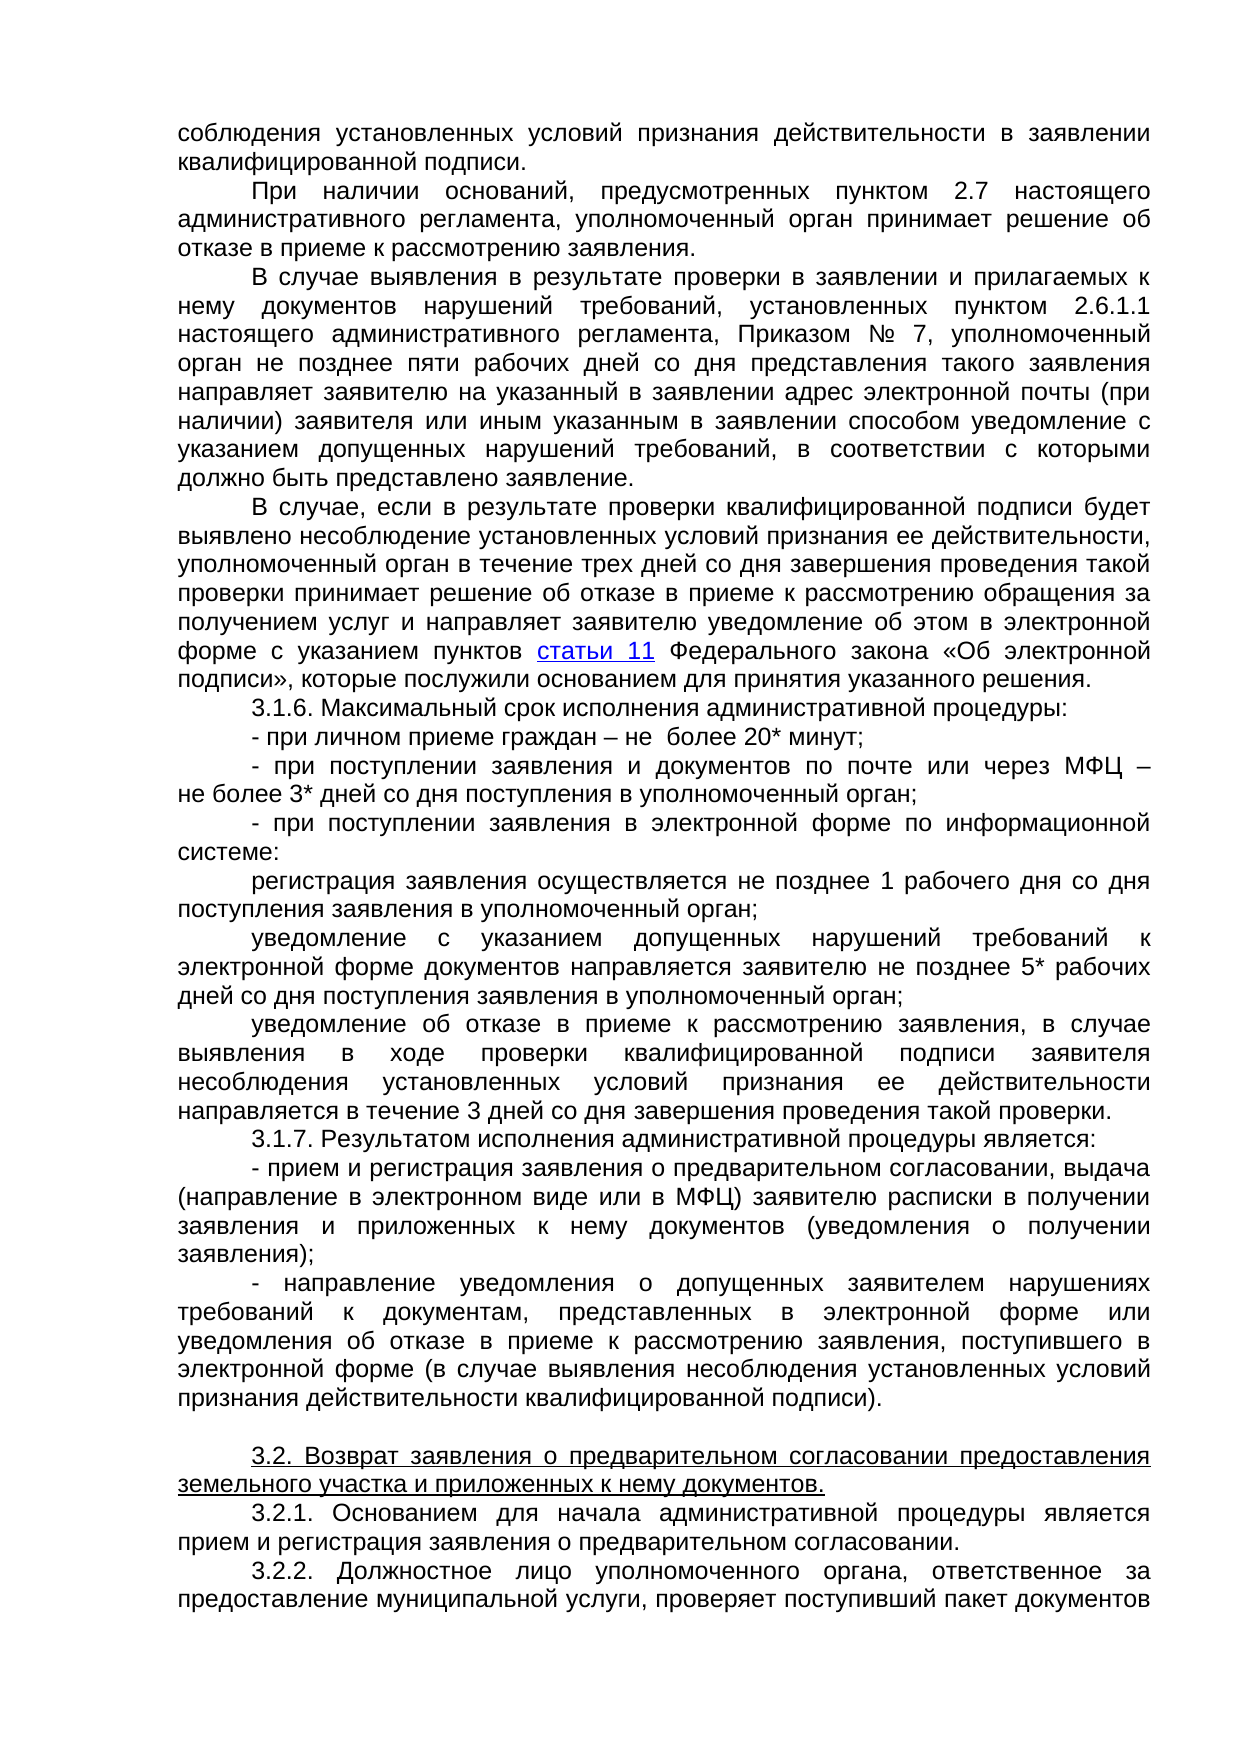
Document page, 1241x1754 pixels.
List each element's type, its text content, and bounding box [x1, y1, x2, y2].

text - при личном приеме граждан – не более 20* минут; [177, 722, 1152, 751]
text При наличии оснований, предусмотренных пунктом 2.7 настоящего административного регламента, уполномоченный орган принимает решение об отказе в приеме к рассмотрению заявления. [177, 176, 1152, 262]
text - направление уведомления о допущенных заявителем нарушениях требований к документам, представленных в электронной форме или уведомления об отказе в приеме к рассмотрению заявления, поступившего в электронной форме (в случае выявления несоблюдения установленных условий признания действительности квалифицированной подписи). [177, 1268, 1152, 1412]
text регистрация заявления осуществляется не позднее 1 рабочего дня со дня поступления заявления в уполномоченный орган; [177, 866, 1152, 923]
text 3.1.6. Максимальный срок исполнения административной процедуры: [177, 693, 1152, 722]
text 3.1.7. Результатом исполнения административной процедуры является: [177, 1124, 1152, 1153]
text 3.2. Возврат заявления о предварительном согласовании предоставления земельного участка и приложенных к нему документов. [177, 1441, 1152, 1498]
text 3.2.1. Основанием для начала административной процедуры является прием и регистрация заявления о предварительном согласовании. [177, 1498, 1152, 1556]
text уведомление с указанием допущенных нарушений требований к электронной форме документов направляется заявителю не позднее 5* рабочих дней со дня поступления заявления в уполномоченный орган; [177, 923, 1152, 1009]
text - при поступлении заявления и документов по почте или через МФЦ – не более 3* дней со дня поступления в уполномоченный орган; [177, 751, 1152, 808]
text - прием и регистрация заявления о предварительном согласовании, выдача (направление в электронном виде или в МФЦ) заявителю расписки в получении заявления и приложенных к нему документов (уведомления о получении заявления); [177, 1153, 1152, 1268]
text В случае выявления в результате проверки в заявлении и прилагаемых к нему документов нарушений требований, установленных пунктом 2.6.1.1 настоящего административного регламента, Приказом № 7, уполномоченный орган не позднее пяти рабочих дней со дня представления такого заявления направляет заявителю на указанный в заявлении адрес электронной почты (при наличии) заявителя или иным указанным в заявлении способом уведомление с указанием допущенных нарушений требований, в соответствии с которыми должно быть представлено заявление. [177, 262, 1152, 492]
text уведомление об отказе в приеме к рассмотрению заявления, в случае выявления в ходе проверки квалифицированной подписи заявителя несоблюдения установленных условий признания ее действительности направляется в течение 3 дней со дня завершения проведения такой проверки. [177, 1009, 1152, 1124]
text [177, 1556, 1152, 1613]
text В случае, если в результате проверки квалифицированной подписи будет выявлено несоблюдение установленных условий признания ее действительности, уполномоченный орган в течение трех дней со дня завершения проведения такой проверки принимает решение об отказе в приеме к рассмотрению обращения за получением услуг и направляет заявителю уведомление об этом в электронной форме с указанием пунктов статьи 11 Федерального закона «Об электронной подписи», которые послужили основанием для принятия указанного решения. [177, 492, 1152, 693]
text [177, 118, 1152, 176]
text - при поступлении заявления в электронной форме по информационной системе: [177, 808, 1152, 866]
